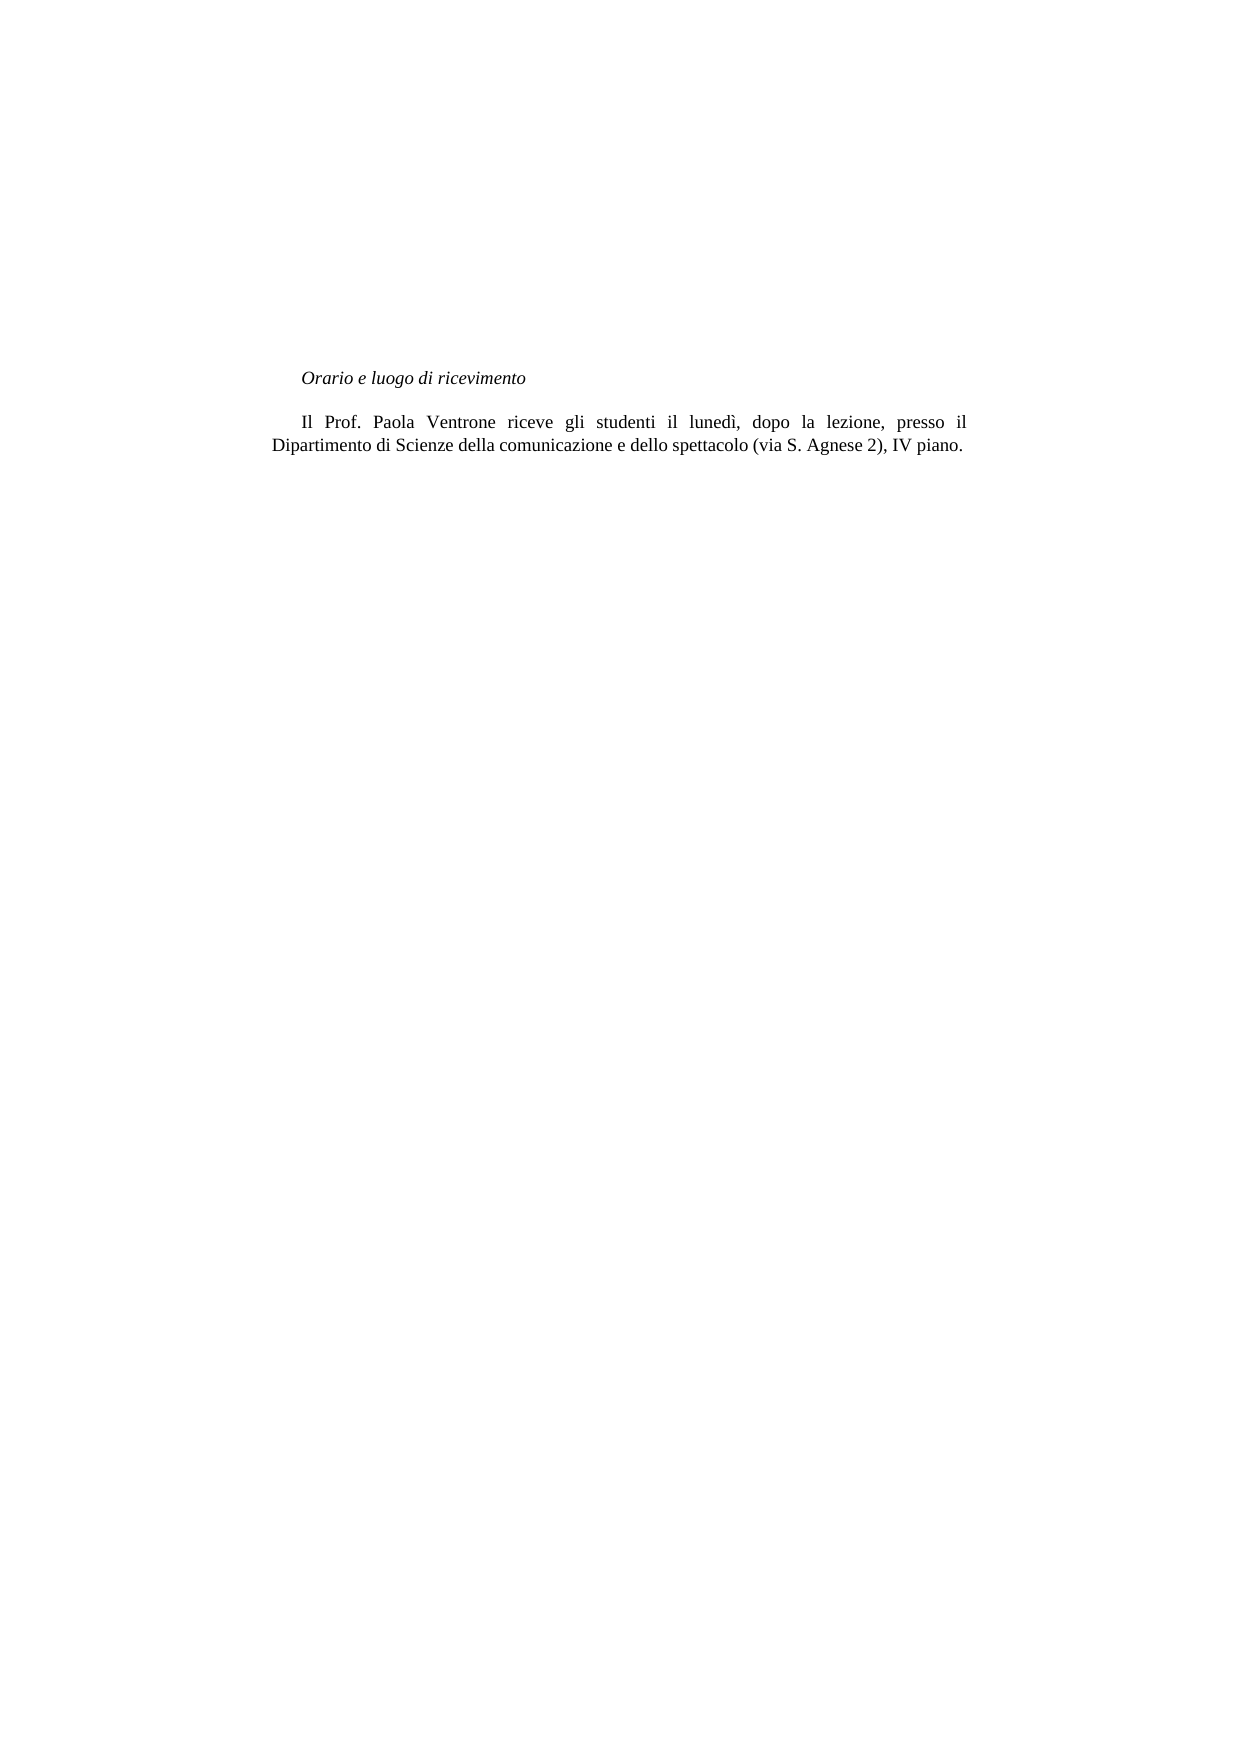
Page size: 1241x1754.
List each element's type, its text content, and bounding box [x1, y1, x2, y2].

text Orario e luogo di ricevimento [272, 366, 968, 389]
text Il Prof. Paola Ventrone riceve gli studenti il lunedì, dopo la lezione, presso il Dipartimento di Scienze della comunicazione e dello spettacolo (via S. Agnese 2), IV piano. [272, 410, 968, 456]
